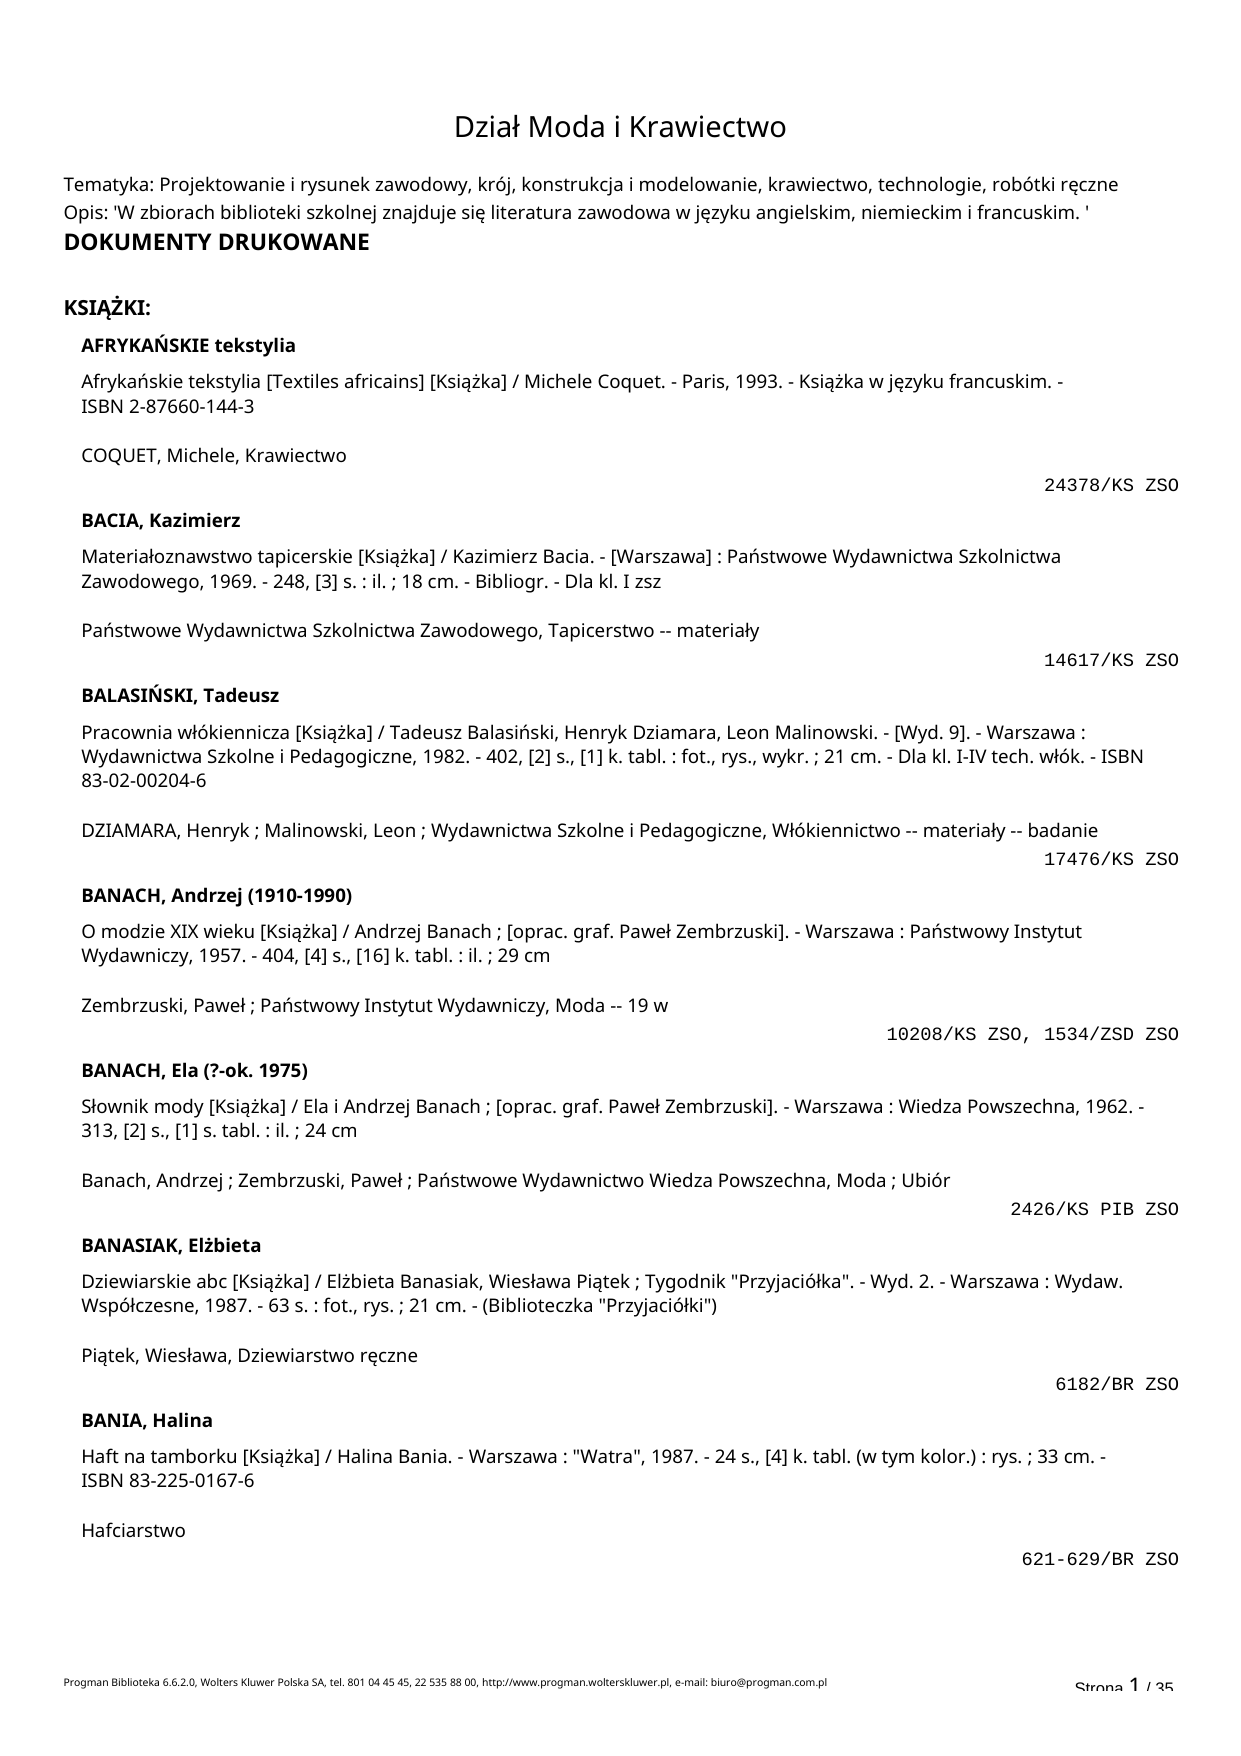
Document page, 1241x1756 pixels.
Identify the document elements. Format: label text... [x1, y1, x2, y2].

text 14617/KS ZSO [52, 651, 1179, 672]
text 10208/KS ZSO, 1534/ZSD ZSO [52, 1025, 1179, 1046]
text Słownik mody [Książka] / Ela i Andrzej Banach ; [oprac. graf. Paweł Zembrzuski]. - Warszawa : Wiedza Powszechna, 1962. - 313, [2] s., [1] s. tabl. : il. ; 24 cm [81, 1094, 1173, 1143]
text KSIĄŻKI: [63, 293, 1192, 321]
subtitle AFRYKAŃSKIE tekstylia [81, 333, 1192, 358]
text Pracownia włókiennicza [Książka] / Tadeusz Balasiński, Henryk Dziamara, Leon Malinowski. - [Wyd. 9]. - Warszawa : Wydawnictwa Szkolne i Pedagogiczne, 1982. - 402, [2] s., [1] k. tabl. : fot., rys., wykr. ; 21 cm. - Dla kl. I-IV tech. włók. - ISBN 83-02-00204-6 [81, 719, 1158, 793]
text 2426/KS PIB ZSO [52, 1200, 1179, 1221]
text Opis: 'W zbiorach biblioteki szkolnej znajduje się literatura zawodowa w języku angielskim, niemieckim i francuskim. ' [63, 200, 1158, 224]
text DZIAMARA, Henryk ; Malinowski, Leon ; Wydawnictwa Szkolne i Pedagogiczne, Włókiennictwo -- materiały -- badanie [81, 817, 1192, 842]
subtitle BANACH, Ela (?-ok. 1975) [81, 1057, 1192, 1083]
text DOKUMENTY DRUKOWANE [63, 226, 1192, 258]
text Materiałoznawstwo tapicerskie [Książka] / Kazimierz Bacia. - [Warszawa] : Państwowe Wydawnictwa Szkolnictwa Zawodowego, 1969. - 248, [3] s. : il. ; 18 cm. - Bibliogr. - Dla kl. I zsz [81, 544, 1129, 593]
text Zembrzuski, Paweł ; Państwowy Instytut Wydawniczy, Moda -- 19 w [81, 992, 1192, 1017]
text Tematyka: Projektowanie i rysunek zawodowy, krój, konstrukcja i modelowanie, krawiectwo, technologie, robótki ręczne [63, 173, 1129, 197]
title Dział Moda i Krawiectwo [440, 106, 800, 146]
text Dziewiarskie abc [Książka] / Elżbieta Banasiak, Wiesława Piątek ; Tygodnik "Przyjaciółka". - Wyd. 2. - Warszawa : Wydaw. Współczesne, 1987. - 63 s. : fot., rys. ; 21 cm. - (Biblioteczka "Przyjaciółki") [81, 1269, 1129, 1318]
text Państwowe Wydawnictwa Szkolnictwa Zawodowego, Tapicerstwo -- materiały [81, 617, 1192, 643]
text O modzie XIX wieku [Książka] / Andrzej Banach ; [oprac. graf. Paweł Zembrzuski]. - Warszawa : Państwowy Instytut Wydawniczy, 1957. - 404, [4] s., [16] k. tabl. : il. ; 29 cm [81, 919, 1158, 968]
text Piątek, Wiesława, Dziewiarstwo ręczne [81, 1342, 1192, 1367]
subtitle BACIA, Kazimierz [81, 508, 1192, 533]
text COQUET, Michele, Krawiectwo [81, 442, 1192, 468]
subtitle BANASIAK, Elżbieta [81, 1232, 1192, 1258]
text Hafciarstwo [81, 1517, 1192, 1542]
subtitle BANACH, Andrzej (1910-1990) [81, 882, 1192, 908]
text Banach, Andrzej ; Zembrzuski, Paweł ; Państwowe Wydawnictwo Wiedza Powszechna, Moda ; Ubiór [81, 1167, 1192, 1192]
text 17476/KS ZSO [52, 850, 1179, 871]
text 6182/BR ZSO [52, 1375, 1179, 1396]
text 621-629/BR ZSO [52, 1550, 1179, 1571]
text Afrykańskie tekstylia [Textiles africains] [Książka] / Michele Coquet. - Paris, 1993. - Książka w języku francuskim. - ISBN 2-87660-144-3 [81, 369, 1064, 418]
text 24378/KS ZSO [52, 476, 1179, 497]
text Haft na tamborku [Książka] / Halina Bania. - Warszawa : "Watra", 1987. - 24 s., [4] k. tabl. (w tym kolor.) : rys. ; 33 cm. - ISBN 83-225-0167-6 [81, 1444, 1133, 1493]
subtitle BALASIŃSKI, Tadeusz [81, 683, 1192, 708]
subtitle BANIA, Halina [81, 1407, 1192, 1433]
